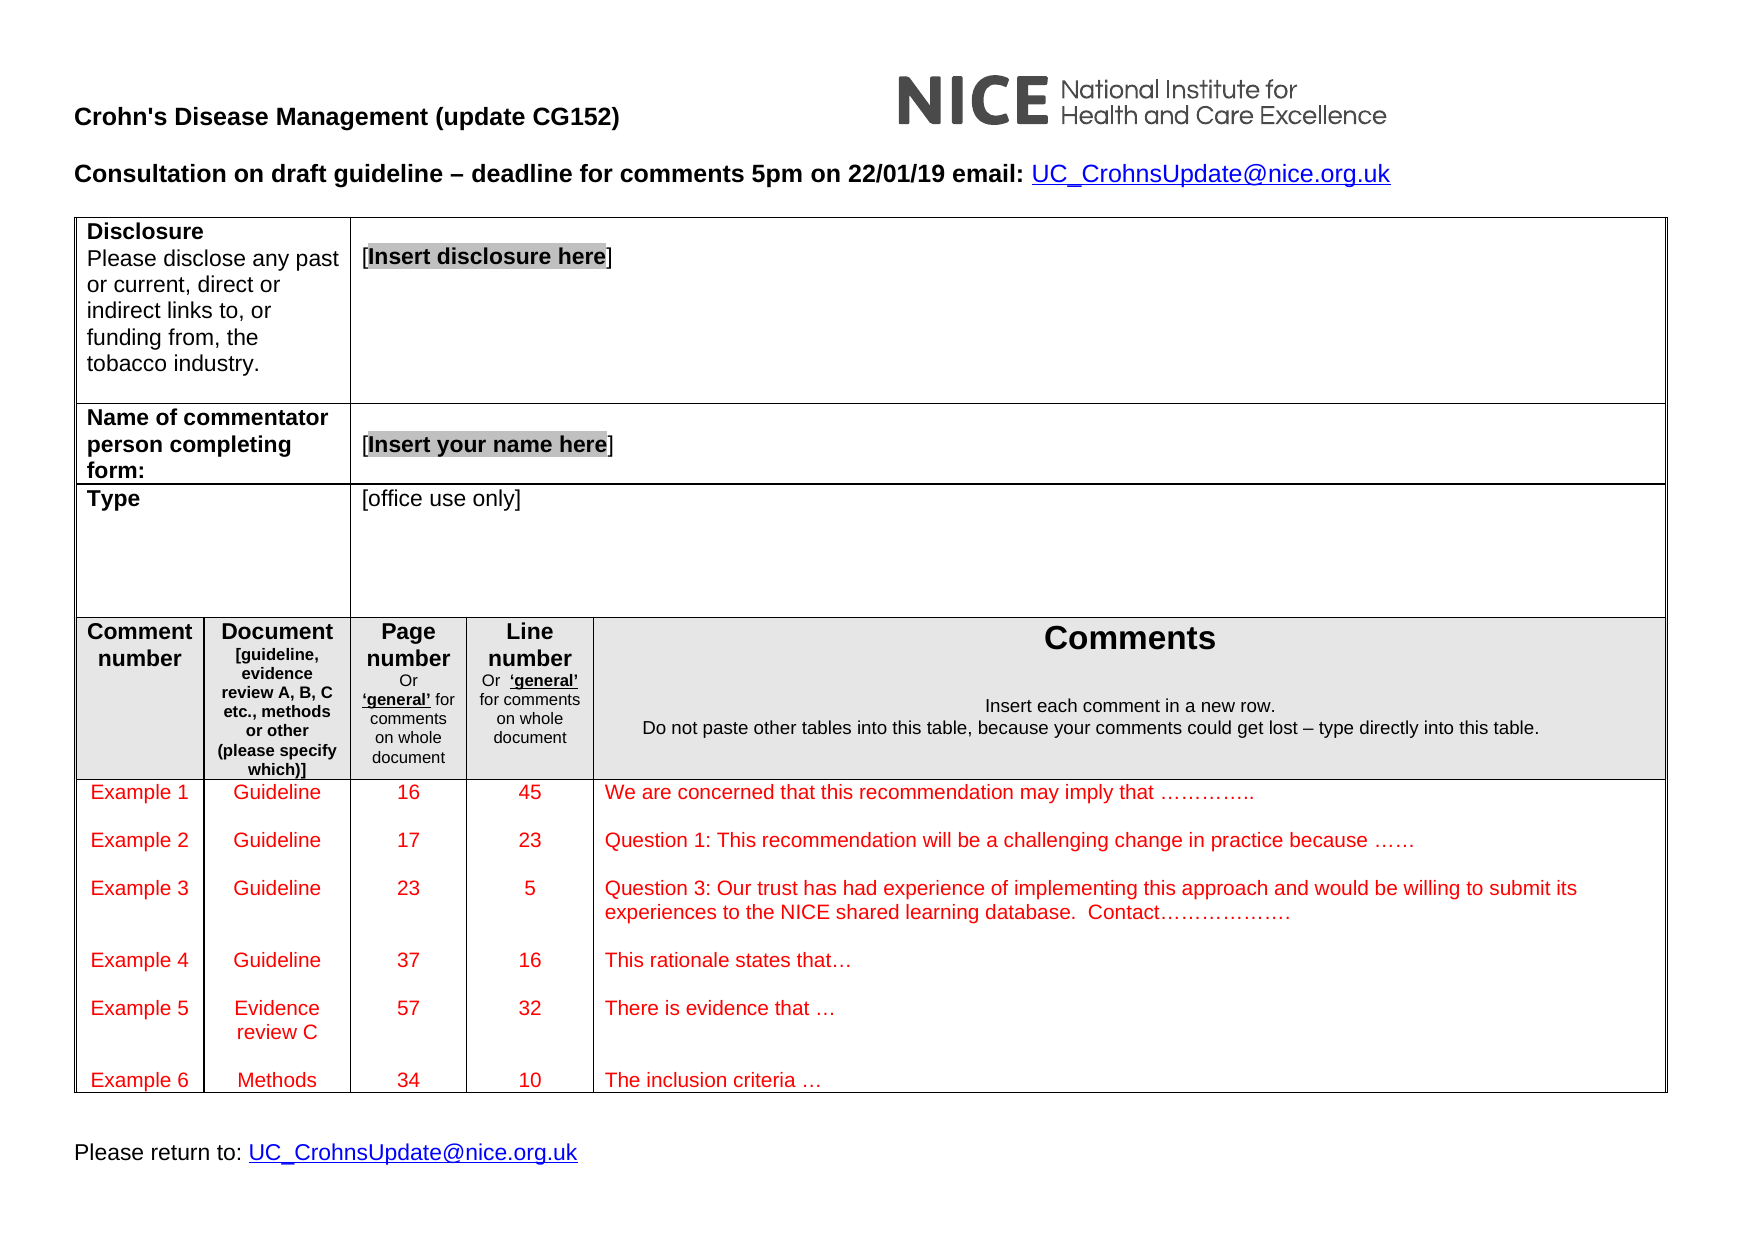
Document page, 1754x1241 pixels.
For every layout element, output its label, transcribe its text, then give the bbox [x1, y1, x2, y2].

table_cell Comment number [77, 618, 203, 779]
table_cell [77, 780, 203, 1092]
table_cell [Insert your name here] [351, 404, 1665, 483]
table_cell Type [77, 485, 350, 617]
table_cell [Insert disclosure here] [351, 218, 1665, 403]
table_cell [office use only] [351, 485, 1665, 617]
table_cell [594, 780, 1665, 1092]
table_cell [351, 780, 466, 1092]
table_cell Document [guideline, evidence review A, B, C etc., methods or other (please specify which)] [205, 618, 350, 779]
table_cell Page number Or ‘general’ for comments on whole document [351, 618, 466, 779]
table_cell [205, 780, 350, 1092]
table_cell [467, 780, 593, 1092]
table_cell Line number Or ‘general’ for comments on whole document [467, 618, 593, 779]
table_cell Comments Insert each comment in a new row. Do not paste other tables into this table, because your comments could get lost – type directly into this table. [594, 618, 1665, 779]
table_cell Disclosure Please disclose any past or current, direct or indirect links to, or funding from, the tobacco industry. [77, 218, 350, 403]
table_cell Name of commentator person completing form: [77, 404, 350, 483]
